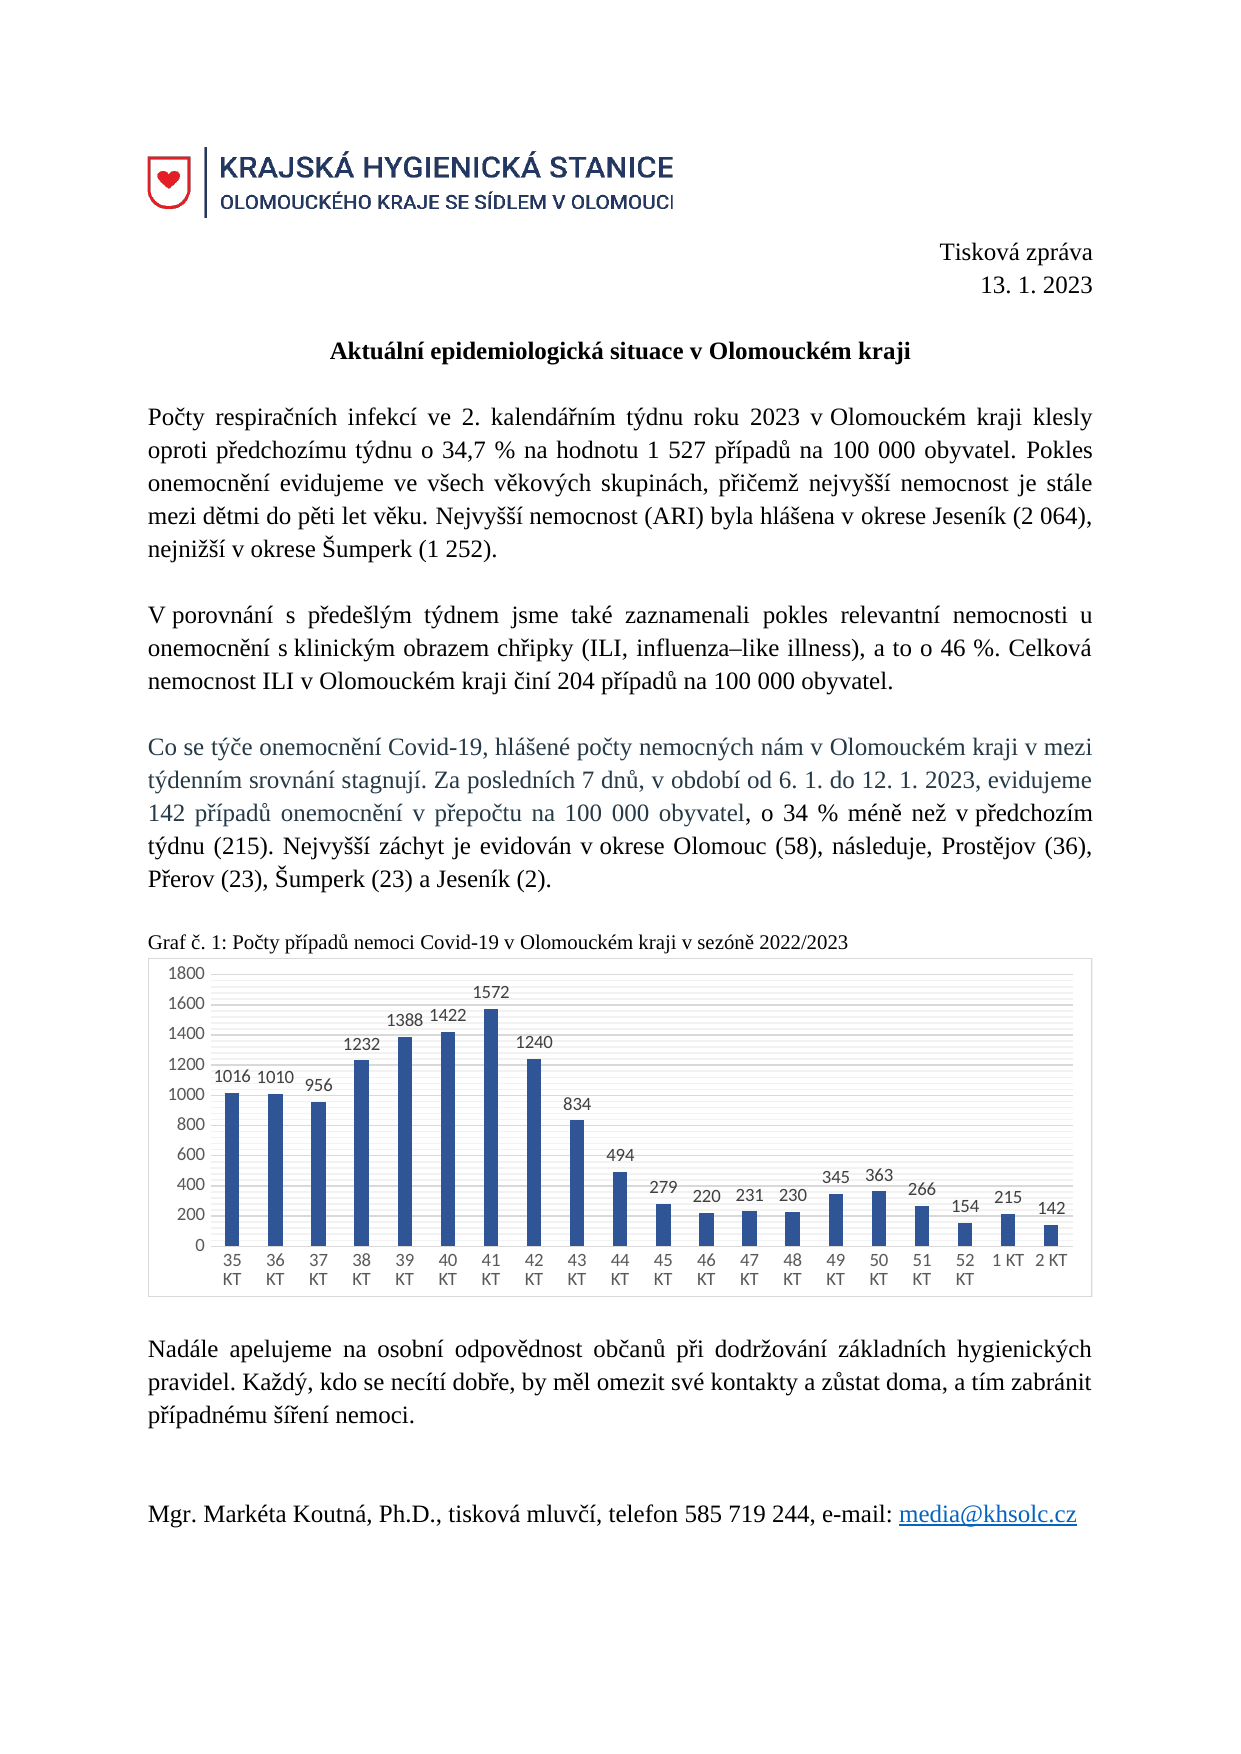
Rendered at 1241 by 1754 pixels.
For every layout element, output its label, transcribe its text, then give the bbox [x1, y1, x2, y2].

text 13. 1. 2023 [148, 270, 1093, 298]
text Tisková zpráva [148, 237, 1093, 266]
text Aktuální epidemiologická situace v Olomouckém kraji [148, 336, 1093, 364]
text Počty respiračních infekcí ve 2. kalendářním týdnu roku 2023 v Olomouckém kraji klesly oproti předchozímu týdnu o 34,7 % na hodnotu 1 527 případů na 100 000 obyvatel. Pokles onemocnění evidujeme ve všech věkových skupinách, přičemž nejvyšší nemocnost je stále mezi dětmi do pěti let věku. Nejvyšší nemocnost (ARI) byla hlášena v okrese Jeseník (2 064), nejnižší v okrese Šumperk (1 252). [148, 464, 1093, 563]
text Nadále apelujeme na osobní odpovědnost občanů při dodržování základních hygienických pravidel. Každý, kdo se necítí dobře, by měl omezit své kontakty a zůstat doma, a tím zabránit případnému šíření nemoci. [148, 1334, 1093, 1429]
text Mgr. Markéta Koutná, Ph.D., tisková mluvčí, telefon 585 719 244, e-mail: media@khsolc.cz [148, 1499, 1093, 1528]
text V porovnání s předešlým týdnem jsme také zaznamenali pokles relevantní nemocnosti u onemocnění s klinickým obrazem chřipky (ILI, influenza–like illness), a to o 46 %. Celková nemocnost ILI v Olomouckém kraji činí 204 případů na 100 000 obyvatel. [148, 600, 1093, 695]
picture [147, 147, 673, 218]
text Graf č. 1: Počty případů nemoci Covid-19 v Olomouckém kraji v sezóně 2022/2023 [148, 930, 1093, 954]
text Co se týče onemocnění Covid-19, hlášené počty nemocných nám v Olomouckém kraji v mezi týdenním srovnání stagnují. Za posledních 7 dnů, v období od 6. 1. do 12. 1. 2023, evidujeme 142 případů onemocnění v přepočtu na 100 000 obyvatel, o 34 % méně než v předchozím týdnu (215). Nejvyšší záchyt je evidován v okrese Olomouc (58), následuje, Prostějov (36), Přerov (23), Šumperk (23) a Jeseník (2). [148, 732, 1093, 893]
